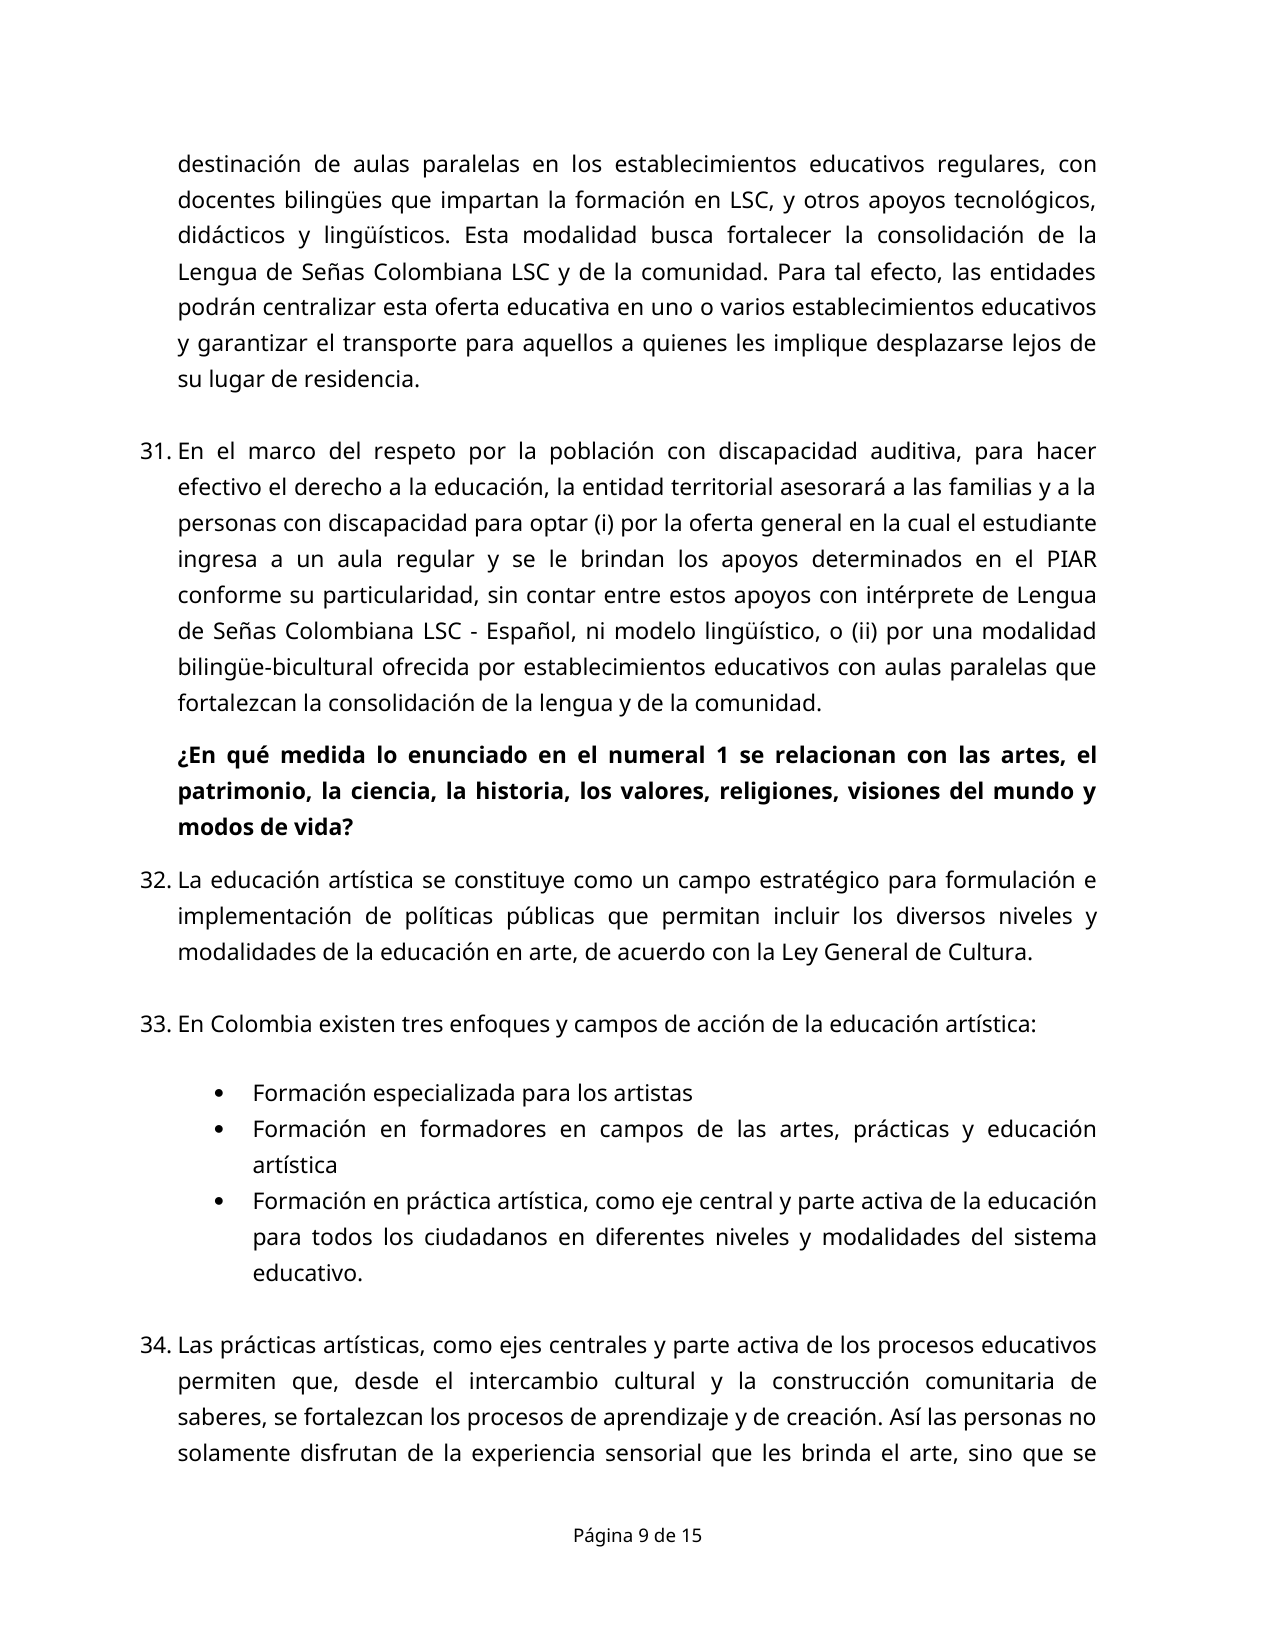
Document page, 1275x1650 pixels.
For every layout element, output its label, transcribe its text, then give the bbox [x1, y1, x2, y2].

text ¿En qué medida lo enunciado en el numeral 1 se relacionan con las artes, el patrimonio, la ciencia, la historia, los valores, religiones, visiones del mundo y modos de vida? [177, 739, 1098, 842]
list Formación en formadores en campos de las artes, prácticas y educación artística [215, 1113, 1098, 1180]
list En el marco del respeto por la población con discapacidad auditiva, para hacer efectivo el derecho a la educación, la entidad territorial asesorará a las familias y a la personas con discapacidad para optar (i) por la oferta general en la cual el estudiante ingresa a un aula regular y se le brindan los apoyos determinados en el PIAR conforme su particularidad, sin contar entre estos apoyos con intérprete de Lengua de Señas Colombiana LSC - Español, ni modelo lingüístico, o (ii) por una modalidad bilingüe-bicultural ofrecida por establecimientos educativos con aulas paralelas que fortalezcan la consolidación de la lengua y de la comunidad. [140, 435, 1098, 718]
list Formación especializada para los artistas [215, 1077, 1098, 1108]
list La educación artística se constituye como un campo estratégico para formulación e implementación de políticas públicas que permitan incluir los diversos niveles y modalidades de la educación en arte, de acuerdo con la Ley General de Cultura. [140, 864, 1098, 967]
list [140, 1329, 1098, 1468]
list Formación en práctica artística, como eje central y parte activa de la educación para todos los ciudadanos en diferentes niveles y modalidades del sistema educativo. [215, 1185, 1098, 1288]
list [140, 148, 1098, 394]
list En Colombia existen tres enfoques y campos de acción de la educación artística: [140, 1007, 1098, 1039]
